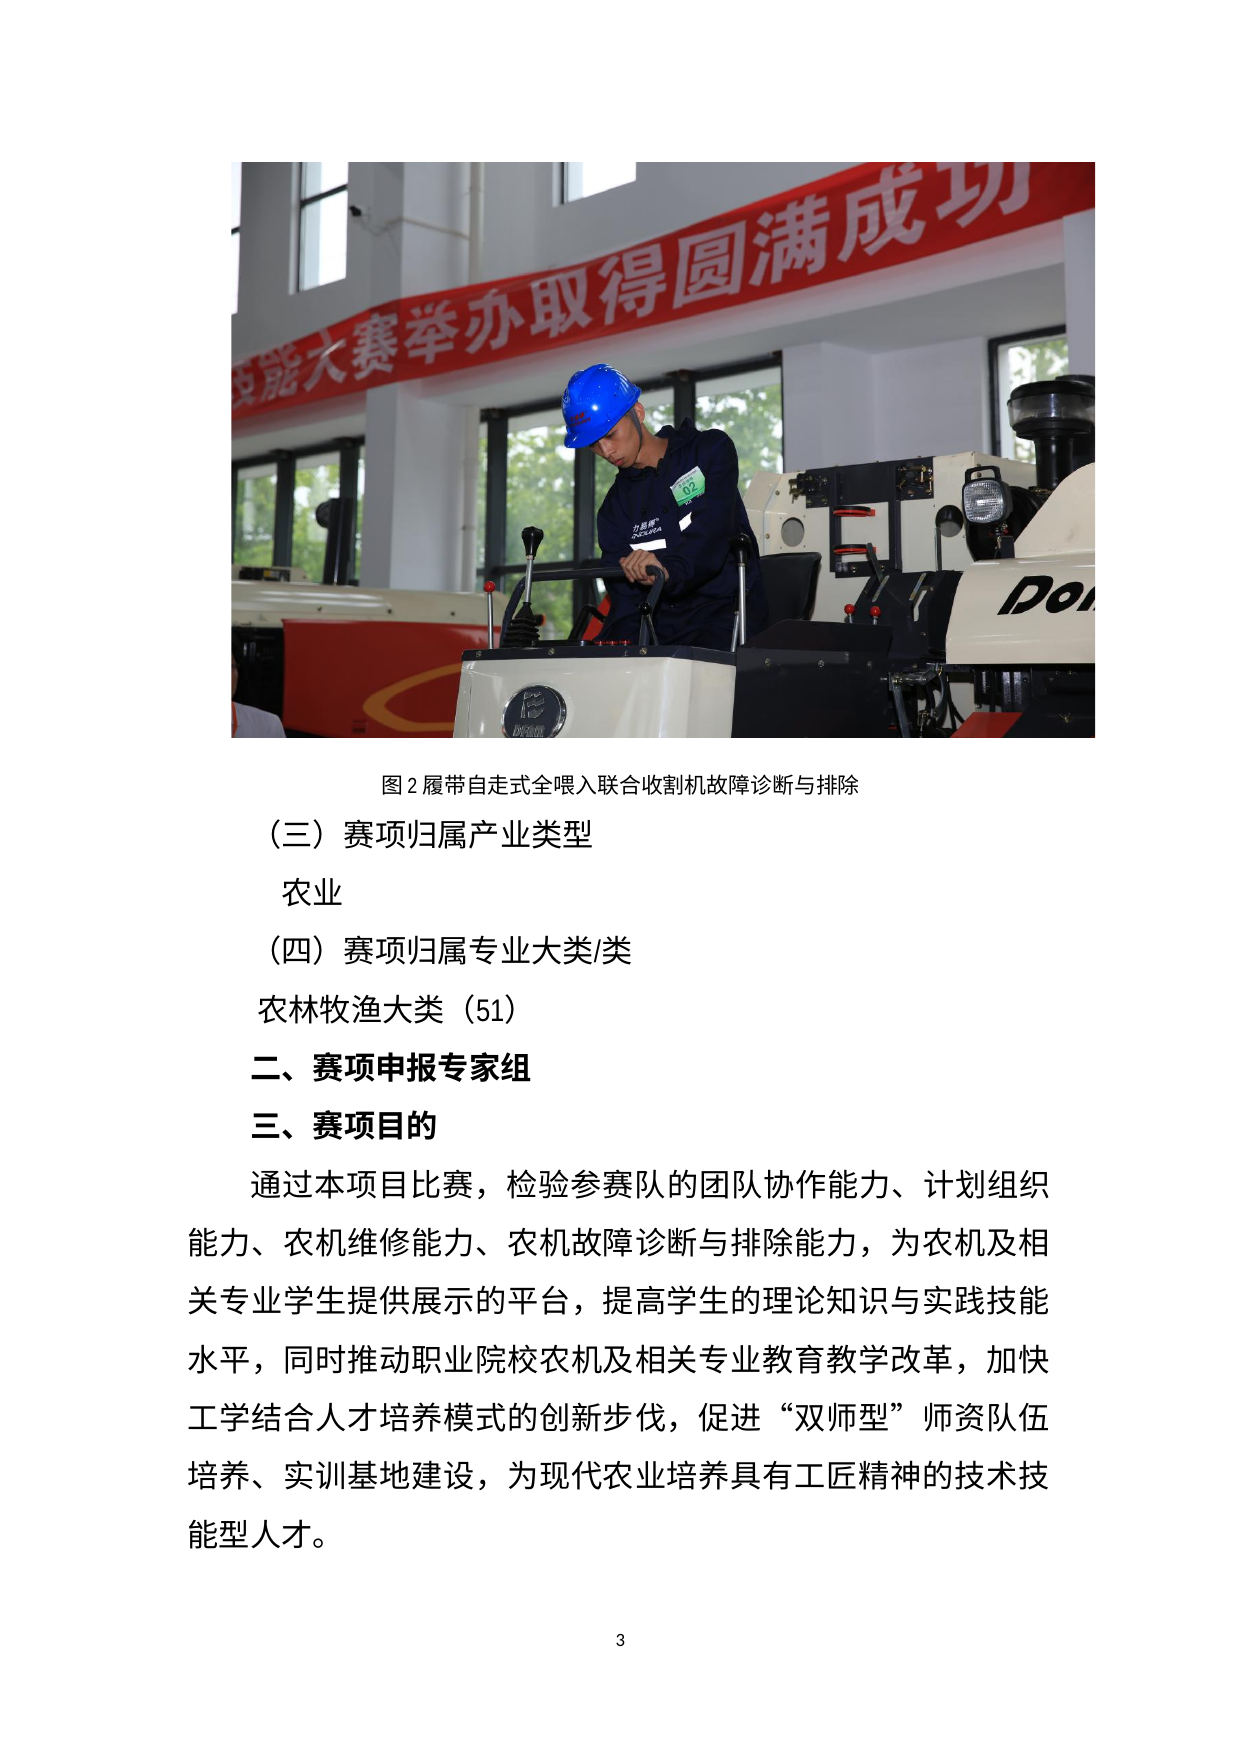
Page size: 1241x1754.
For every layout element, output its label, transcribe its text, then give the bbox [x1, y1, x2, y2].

text （四）赛项归属专业大类/类 [187, 916, 1053, 974]
text 农业 [187, 858, 1053, 916]
text 通过本项目比赛，检验参赛队的团队协作能力、计划组织能力、农机维修能力、农机故障诊断与排除能力，为农机及相关专业学生提供展示的平台，提高学生的理论知识与实践技能水平，同时推动职业院校农机及相关专业教育教学改革，加快工学结合人才培养模式的创新步伐，促进“双师型”师资队伍培养、实训基地建设，为现代农业培养具有工匠精神的技术技能型人才。 [187, 1149, 1053, 1558]
text 农林牧渔大类（51） [187, 974, 1053, 1033]
picture [231, 162, 1096, 738]
text 图2 履带自走式全喂入联合收割机故障诊断与排除 [187, 768, 1053, 799]
text 三、赛项目的 [187, 1091, 1053, 1149]
text 二、赛项申报专家组 [187, 1033, 1053, 1091]
list 赛项归属产业类型 [187, 799, 1053, 858]
